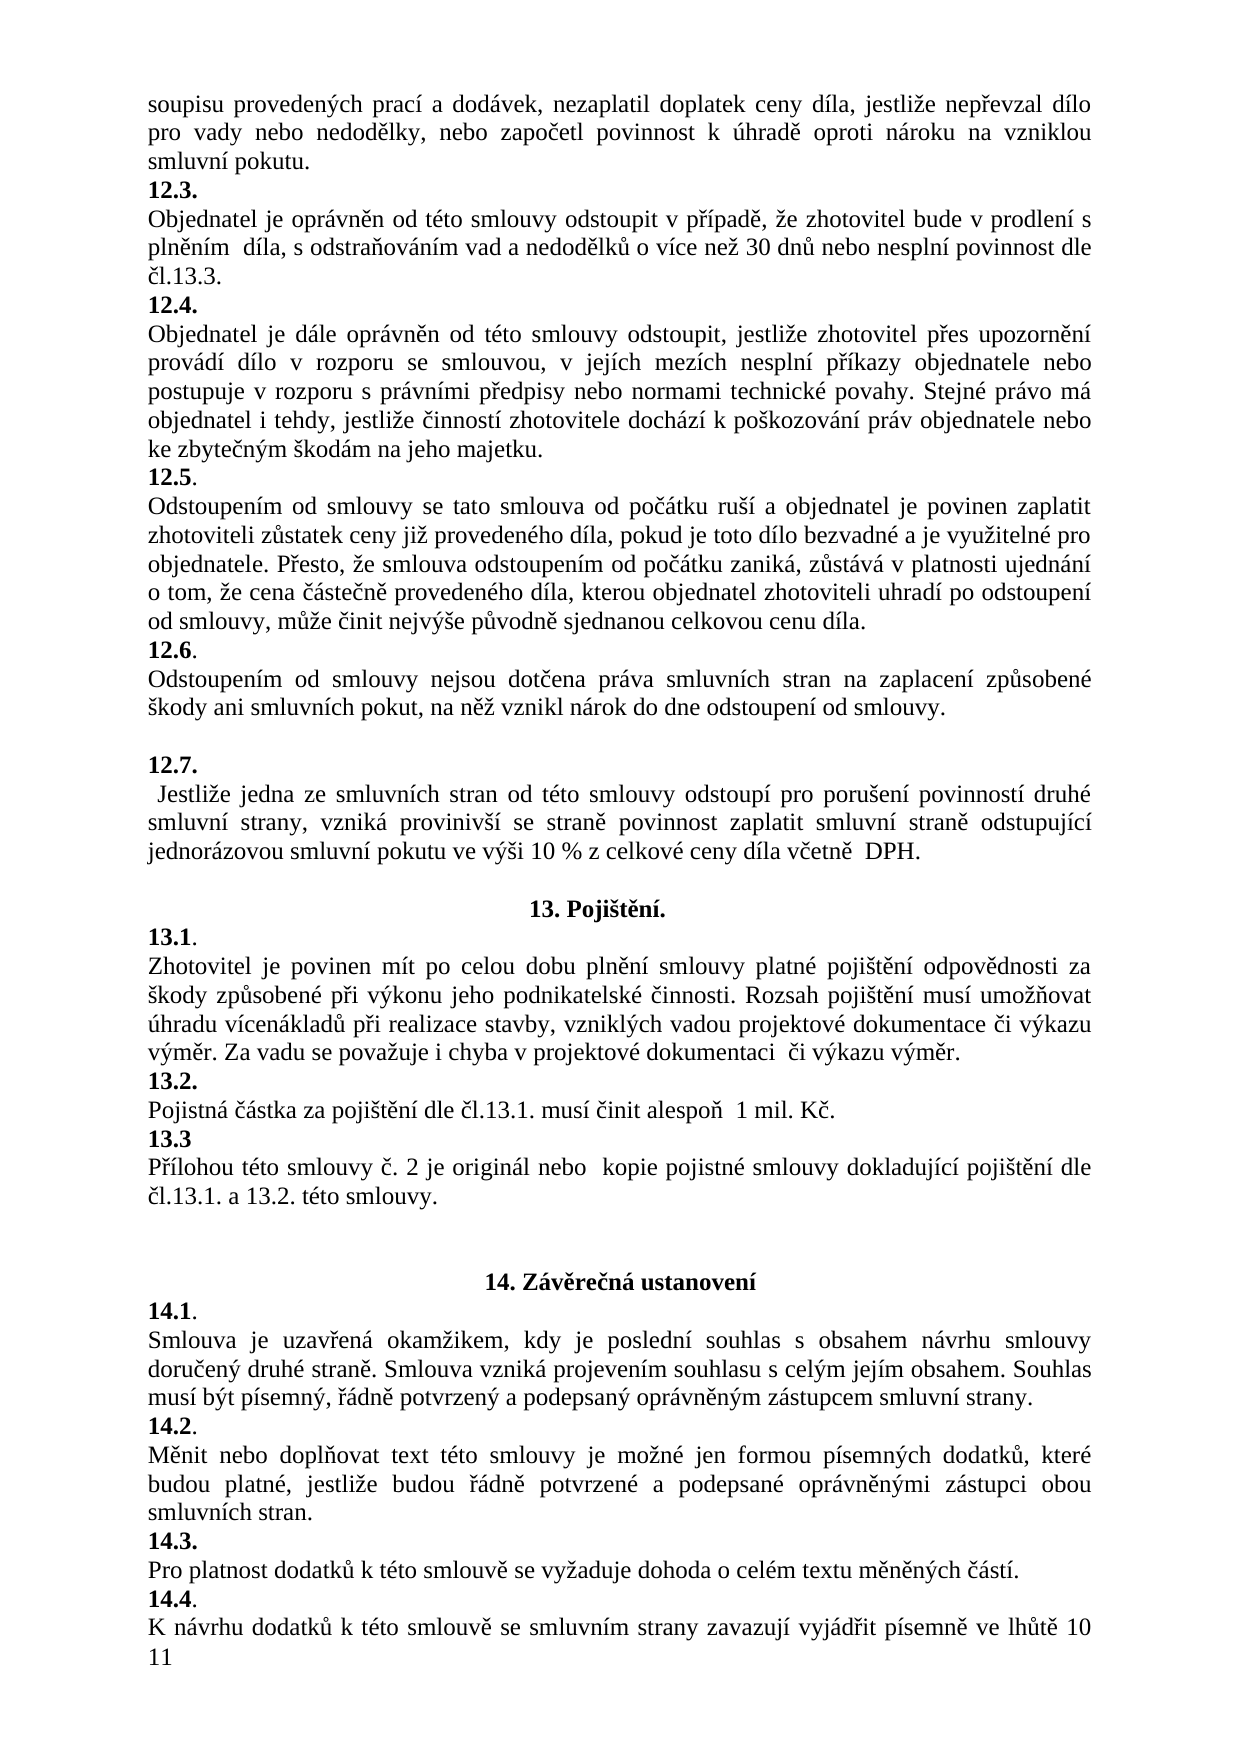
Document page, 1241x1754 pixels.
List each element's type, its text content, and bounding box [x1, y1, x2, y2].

text Jestliže jedna ze smluvních stran od této smlouvy odstoupí pro porušení povinností druhé smluvní strany, vzniká provinivší se straně povinnost zaplatit smluvní straně odstupující jednorázovou smluvní pokutu ve výši 10 % z celkové ceny díla včetně DPH. [148, 779, 1092, 865]
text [148, 89, 1092, 175]
text Měnit nebo doplňovat text této smlouvy je možné jen formou písemných dodatků, které budou platné, jestliže budou řádně potvrzené a podepsané oprávněnými zástupci obou smluvních stran. [148, 1440, 1092, 1526]
text 12.6. [148, 635, 1092, 664]
text Smlouva je uzavřená okamžikem, kdy je poslední souhlas s obsahem návrhu smlouvy doručený druhé straně. Smlouva vzniká projevením souhlasu s celým jejím obsahem. Souhlas musí být písemný, řádně potvrzený a podepsaný oprávněným zástupcem smluvní strany. [148, 1325, 1092, 1411]
text 13.3 [148, 1124, 1092, 1152]
text Objednatel je oprávněn od této smlouvy odstoupit v případě, že zhotovitel bude v prodlení s plněním díla, s odstraňováním vad a nedodělků o více než 30 dnů nebo nesplní povinnost dle čl.13.3. [148, 204, 1092, 290]
text 13.1. [148, 922, 1092, 951]
text 12.5. [148, 462, 1092, 491]
text 12.4. [148, 290, 1092, 319]
text Pojistná částka za pojištění dle čl.13.1. musí činit alespoň 1 mil. Kč. [148, 1095, 1092, 1124]
text 14.1. [148, 1296, 1092, 1325]
text 13.2. [148, 1066, 1092, 1095]
text Odstoupením od smlouvy se tato smlouva od počátku ruší a objednatel je povinen zaplatit zhotoviteli zůstatek ceny již provedeného díla, pokud je toto dílo bezvadné a je využitelné pro objednatele. Přesto, že smlouva odstoupením od počátku zaniká, zůstává v platnosti ujednání o tom, že cena částečně provedeného díla, kterou objednatel zhotoviteli uhradí po odstoupení od smlouvy, může činit nejvýše původně sjednanou celkovou cenu díla. [148, 491, 1092, 635]
text 12.3. [148, 175, 1092, 204]
text Zhotovitel je povinen mít po celou dobu plnění smlouvy platné pojištění odpovědnosti za škody způsobené při výkonu jeho podnikatelské činnosti. Rozsah pojištění musí umožňovat úhradu vícenákladů při realizace stavby, vzniklých vadou projektové dokumentace či výkazu výměr. Za vadu se považuje i chyba v projektové dokumentaci či výkazu výměr. [148, 951, 1092, 1066]
text Odstoupením od smlouvy nejsou dotčena práva smluvních stran na zaplacení způsobené škody ani smluvních pokut, na něž vznikl nárok do dne odstoupení od smlouvy. [148, 664, 1092, 721]
text 14.4. [148, 1584, 1092, 1612]
text Přílohou této smlouvy č. 2 je originál nebo kopie pojistné smlouvy dokladující pojištění dle čl.13.1. a 13.2. této smlouvy. [148, 1152, 1092, 1210]
text 14.2. [148, 1411, 1092, 1440]
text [148, 1612, 1092, 1641]
text Pro platnost dodatků k této smlouvě se vyžaduje dohoda o celém textu měněných částí. [148, 1555, 1092, 1584]
text 14. Závěrečná ustanovení [148, 1267, 1092, 1296]
text 12.7. [148, 750, 1092, 779]
text 14.3. [148, 1526, 1092, 1555]
text Objednatel je dále oprávněn od této smlouvy odstoupit, jestliže zhotovitel přes upozornění provádí dílo v rozporu se smlouvou, v jejích mezích nesplní příkazy objednatele nebo postupuje v rozporu s právními předpisy nebo normami technické povahy. Stejné právo má objednatel i tehdy, jestliže činností zhotovitele dochází k poškozování práv objednatele nebo ke zbytečným škodám na jeho majetku. [148, 319, 1092, 462]
text 13. Pojištění. [148, 894, 1092, 922]
